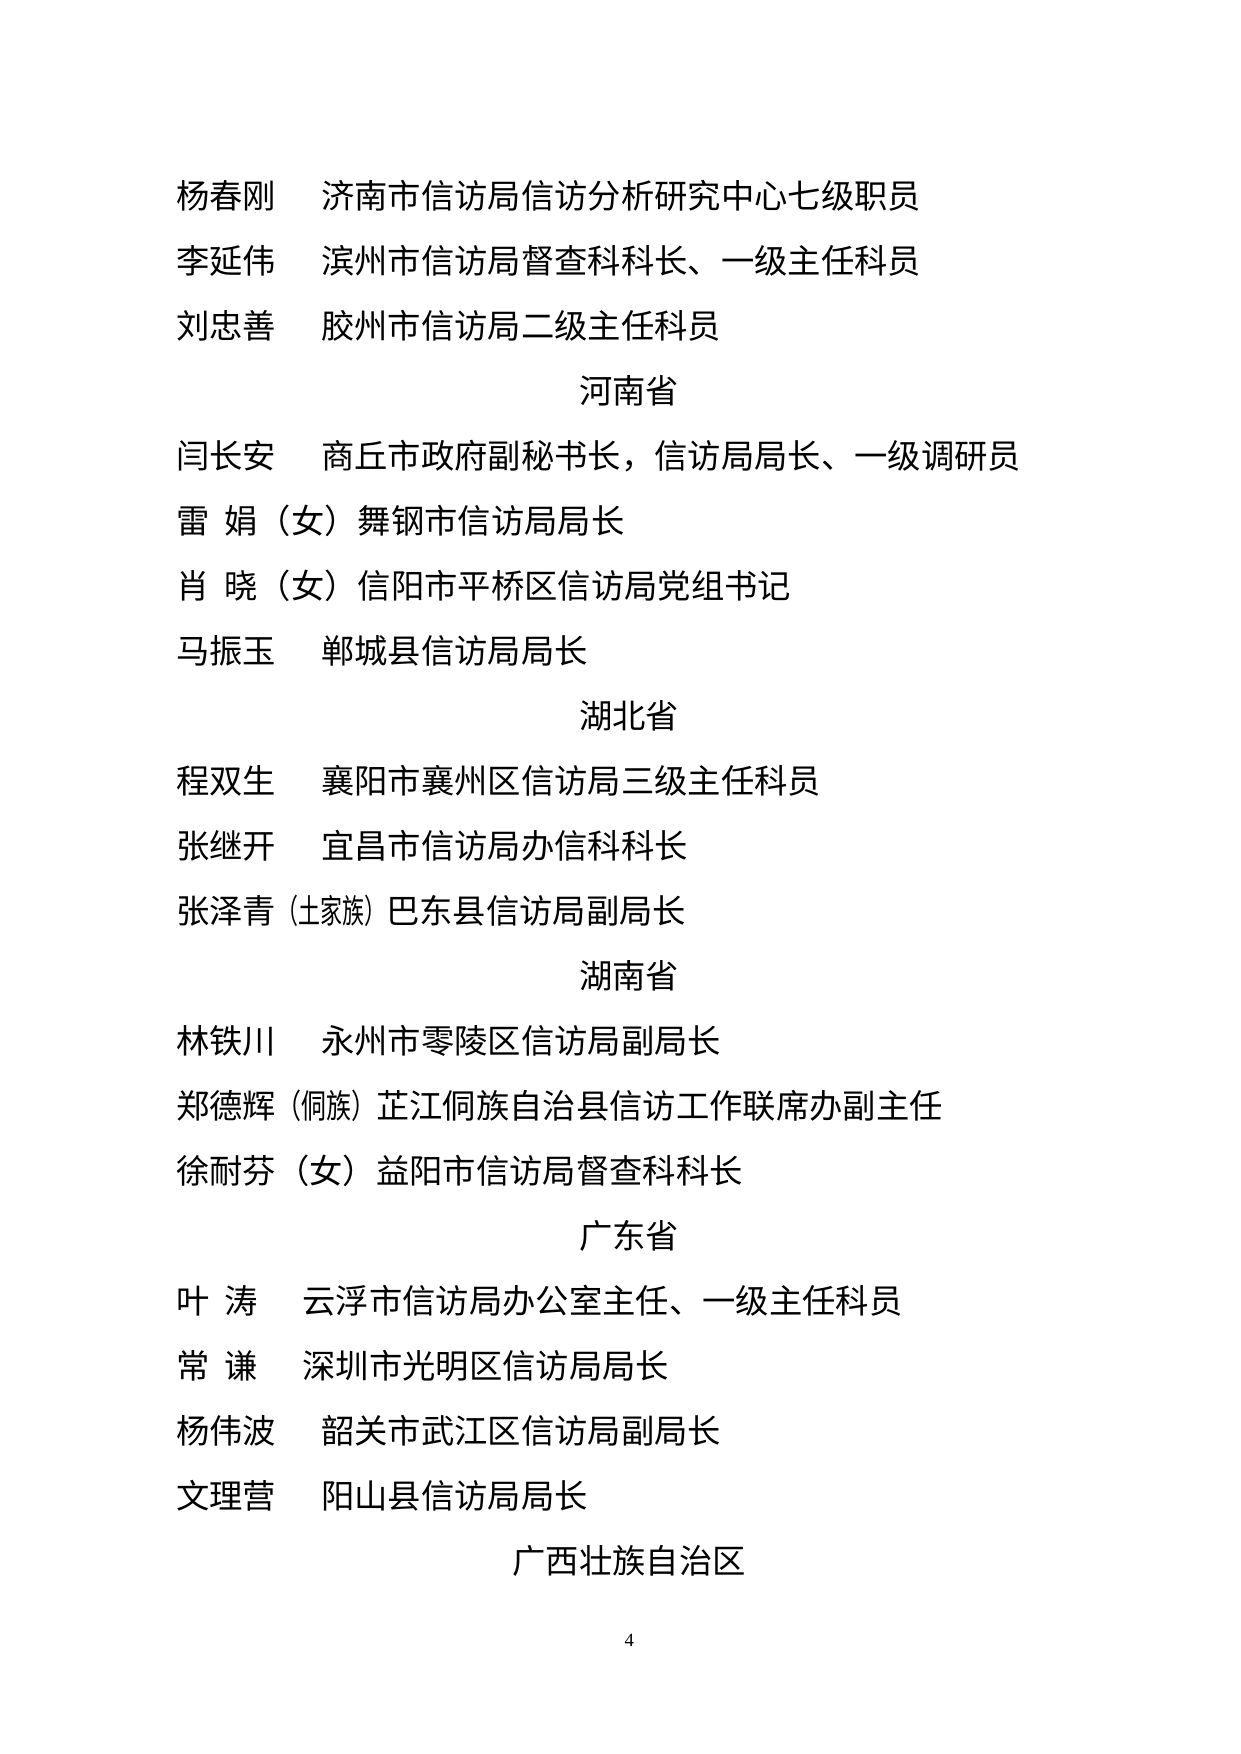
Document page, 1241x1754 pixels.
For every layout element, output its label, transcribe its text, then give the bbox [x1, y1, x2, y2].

text 郑德辉（侗族）芷江侗族自治县信访工作联席办副主任 [176, 1072, 1082, 1137]
text 雷 娟（女）舞钢市信访局局长 [176, 487, 1082, 552]
text 杨春刚 济南市信访局信访分析研究中心七级职员 [176, 162, 1082, 227]
text 广东省 [176, 1202, 1082, 1267]
text 刘忠善 胶州市信访局二级主任科员 [176, 292, 1082, 357]
text 徐耐芬（女）益阳市信访局督查科科长 [176, 1137, 1082, 1202]
text 湖南省 [176, 942, 1082, 1007]
text 程双生 襄阳市襄州区信访局三级主任科员 [176, 747, 1082, 812]
text 张继开 宜昌市信访局办信科科长 [176, 812, 1082, 877]
text 肖 晓（女）信阳市平桥区信访局党组书记 [176, 552, 1082, 617]
text 张泽青（土家族）巴东县信访局副局长 [176, 877, 1082, 942]
text 李延伟 滨州市信访局督查科科长、一级主任科员 [176, 227, 1082, 292]
text 河南省 [176, 357, 1082, 422]
text 闫长安 商丘市政府副秘书长，信访局局长、一级调研员 [176, 422, 1082, 487]
text 马振玉 郸城县信访局局长 [176, 617, 1082, 682]
text 湖北省 [176, 682, 1082, 747]
text 杨伟波 韶关市武江区信访局副局长 [176, 1397, 1082, 1462]
text 广西壮族自治区 [176, 1527, 1082, 1592]
text 林铁川 永州市零陵区信访局副局长 [176, 1007, 1082, 1072]
text 叶 涛 云浮市信访局办公室主任、一级主任科员 [176, 1267, 1082, 1332]
text 文理营 阳山县信访局局长 [176, 1462, 1082, 1527]
text 常 谦 深圳市光明区信访局局长 [176, 1332, 1082, 1397]
